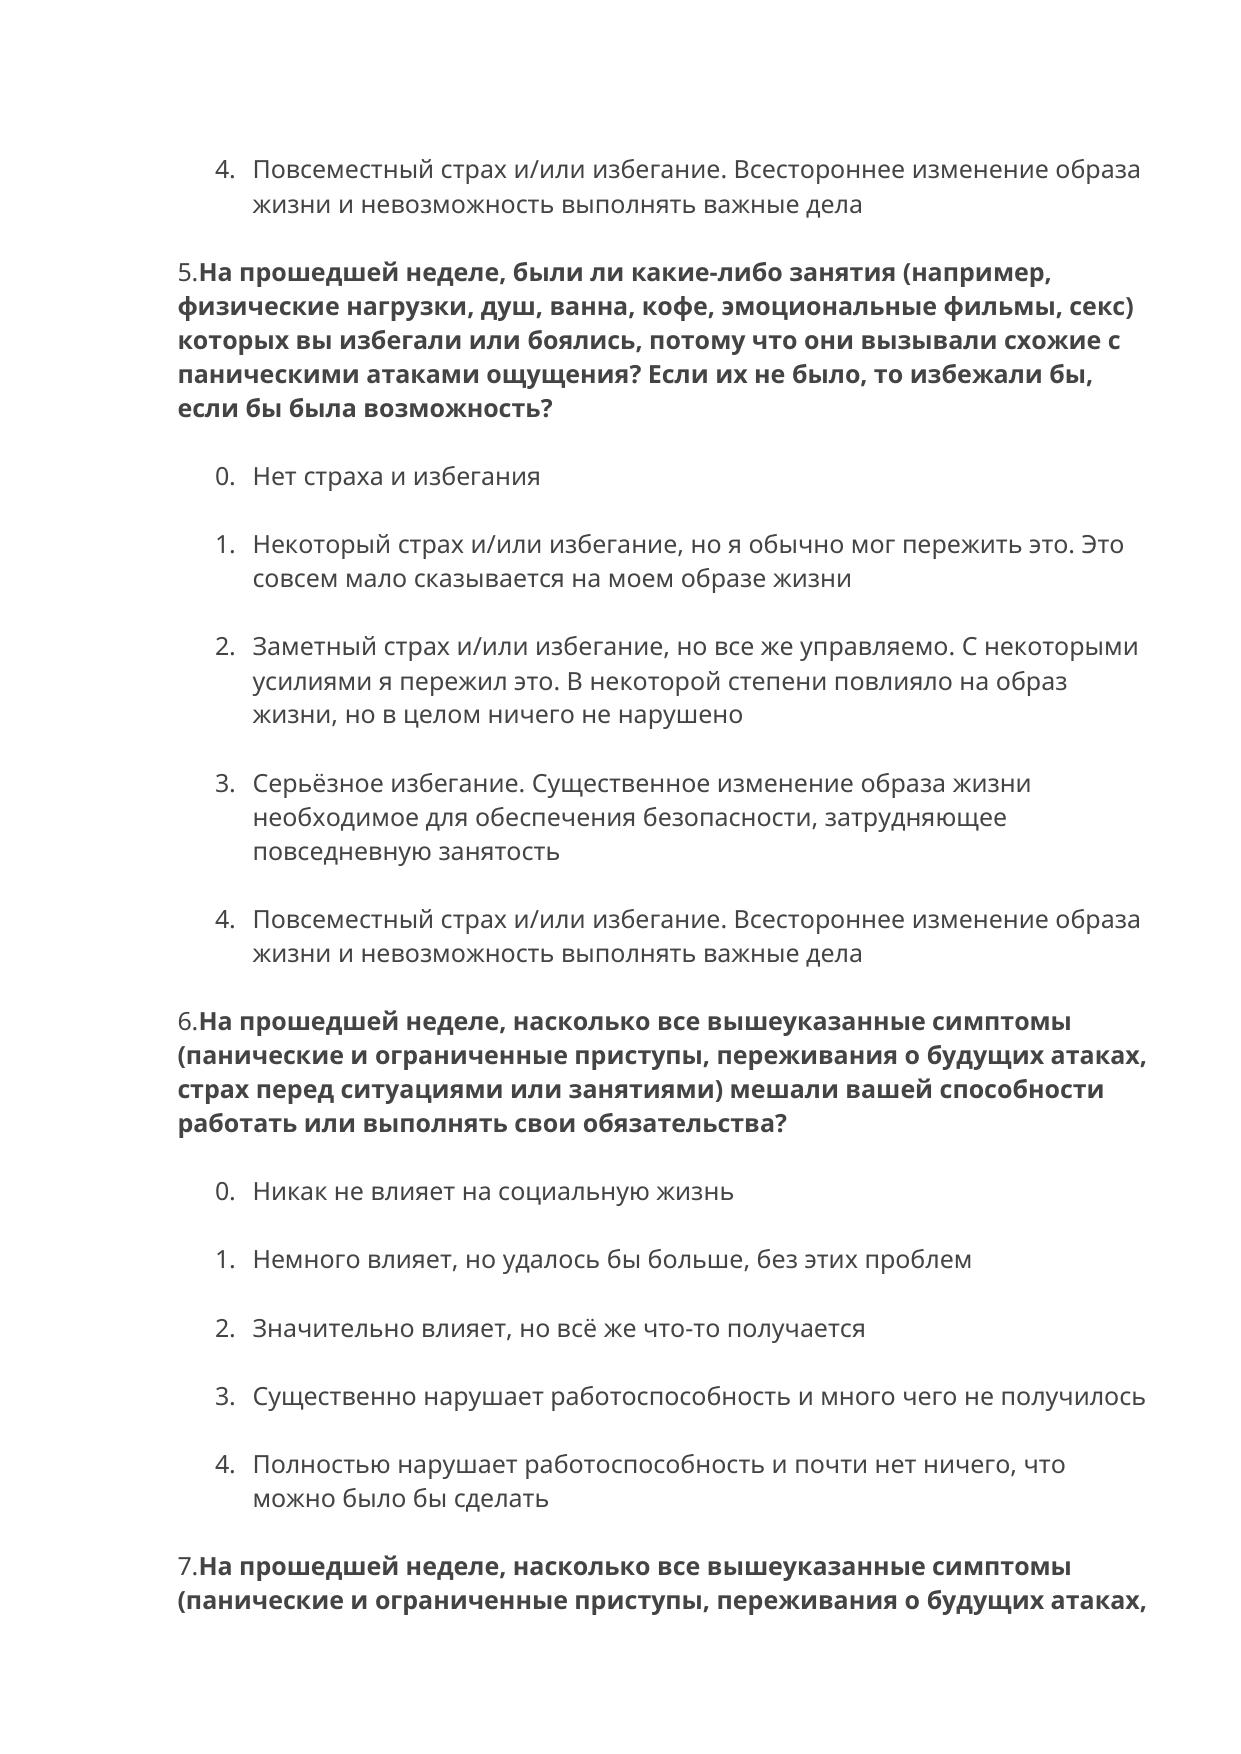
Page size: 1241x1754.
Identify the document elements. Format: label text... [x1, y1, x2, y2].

list Повсеместный страх и/или избегание. Всестороннее изменение образа жизни и невозможность выполнять важные дела [215, 902, 1152, 970]
list Нет страха и избегания [215, 459, 1152, 493]
text 6.На прошедшей неделе, насколько все вышеуказанные симптомы (панические и ограниченные приступы, переживания о будущих атаках, страх перед ситуациями или занятиями) мешали вашей способности работать или выполнять свои обязательства? [177, 1004, 1152, 1140]
list Никак не влияет на социальную жизнь [215, 1174, 1152, 1208]
list Некоторый страх и/или избегание, но я обычно мог пережить это. Это совсем мало сказывается на моем образе жизни [215, 527, 1152, 595]
list Немного влияет, но удалось бы больше, без этих проблем [215, 1242, 1152, 1276]
list Заметный страх и/или избегание, но все же управляемо. С некоторыми усилиями я пережил это. В некоторой степени повлияло на образ жизни, но в целом ничего не нарушено [215, 629, 1152, 731]
list Существенно нарушает работоспособность и много чего не получилось [215, 1378, 1152, 1412]
list Серьёзное избегание. Существенное изменение образа жизни необходимое для обеспечения безопасности, затрудняющее повседневную занятость [215, 765, 1152, 867]
list Повсеместный страх и/или избегание. Всестороннее изменение образа жизни и невозможность выполнять важные дела [215, 152, 1152, 220]
list Полностью нарушает работоспособность и почти нет ничего, что можно было бы сделать [215, 1447, 1152, 1515]
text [177, 1549, 1152, 1617]
list Значительно влияет, но всё же что-то получается [215, 1310, 1152, 1344]
text 5.На прошедшей неделе, были ли какие-либо занятия (например, физические нагрузки, душ, ванна, кофе, эмоциональные фильмы, секс) которых вы избегали или боялись, потому что они вызывали схожие с паническими атаками ощущения? Если их не было, то избежали бы, если бы была возможность? [177, 254, 1152, 425]
